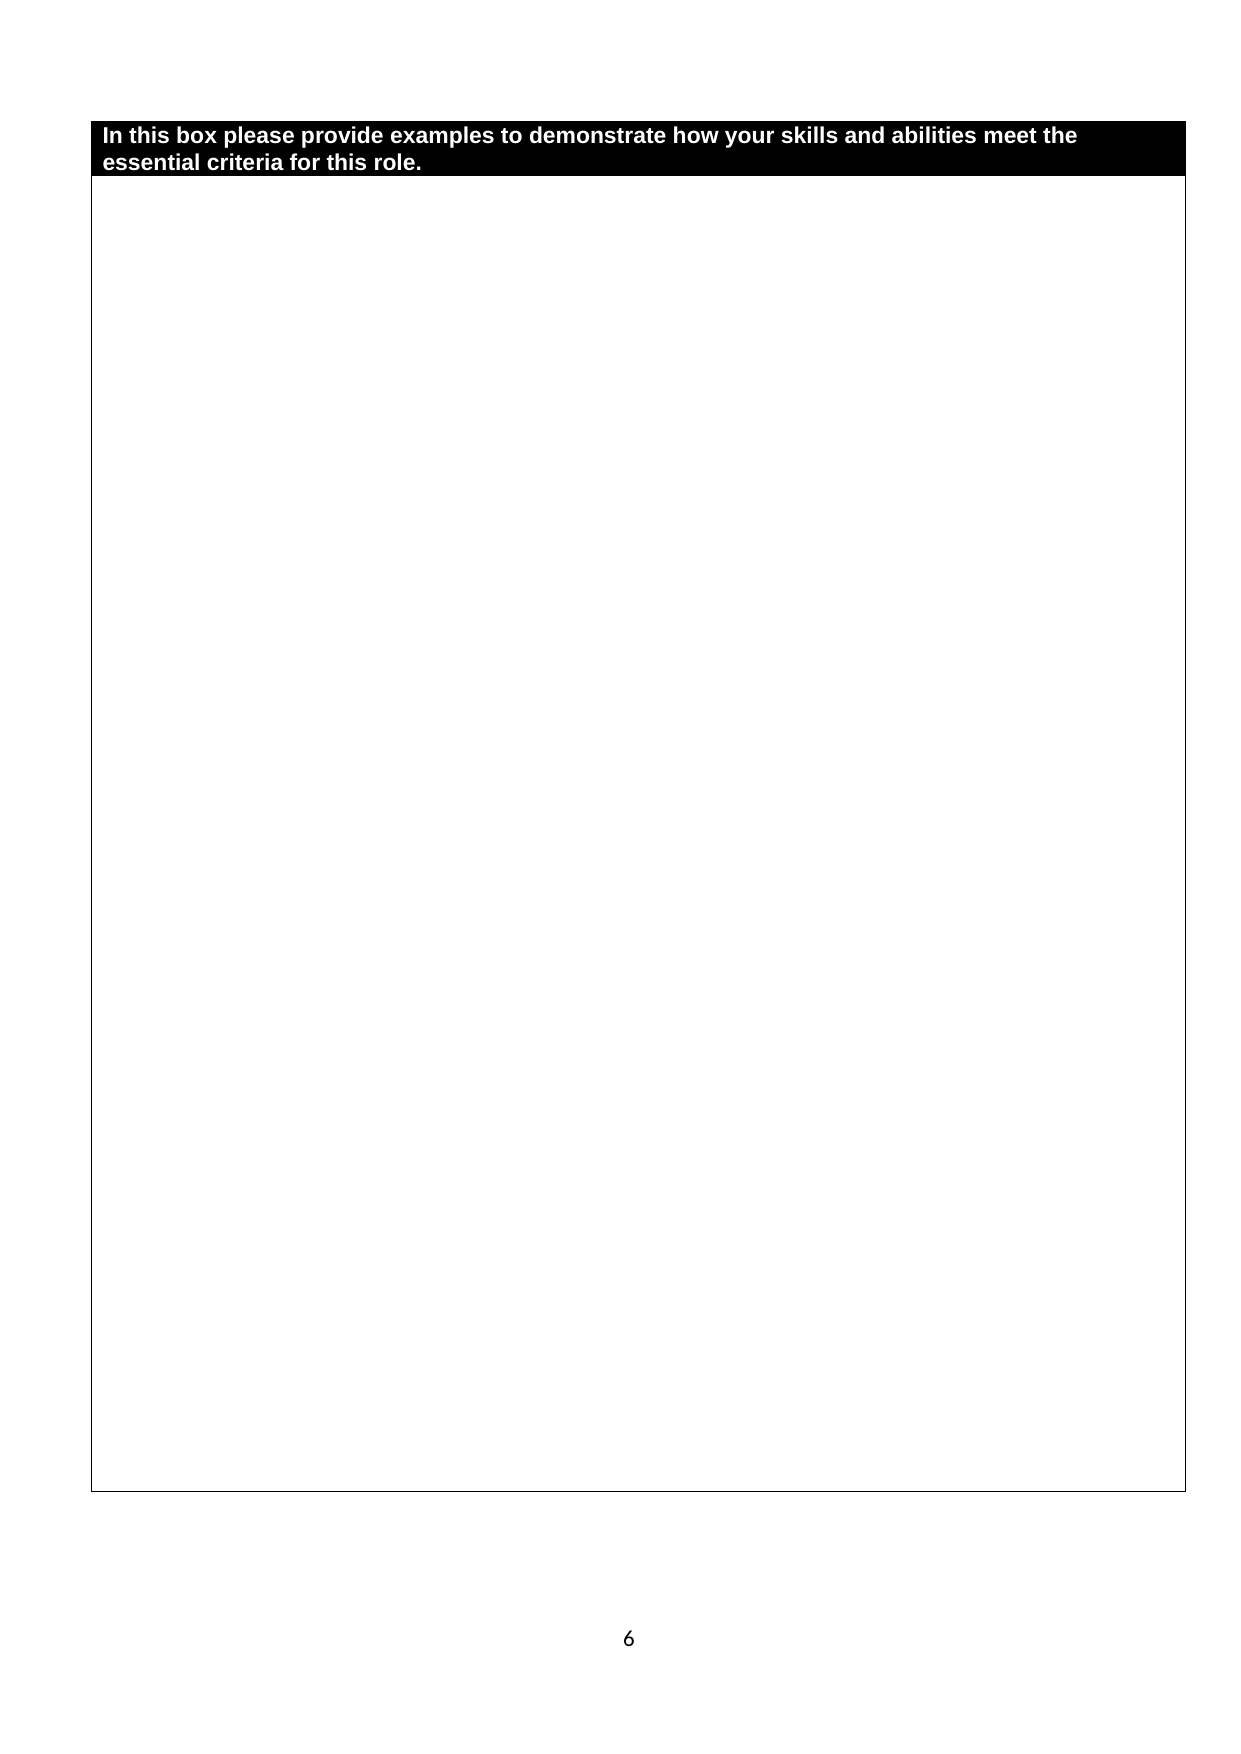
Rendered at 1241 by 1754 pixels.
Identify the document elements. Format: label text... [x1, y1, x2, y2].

table_cell [92, 176, 1185, 1491]
table_cell In this box please provide examples to demonstrate how your skills and abilities meet the essential criteria for this role. [92, 122, 1185, 175]
